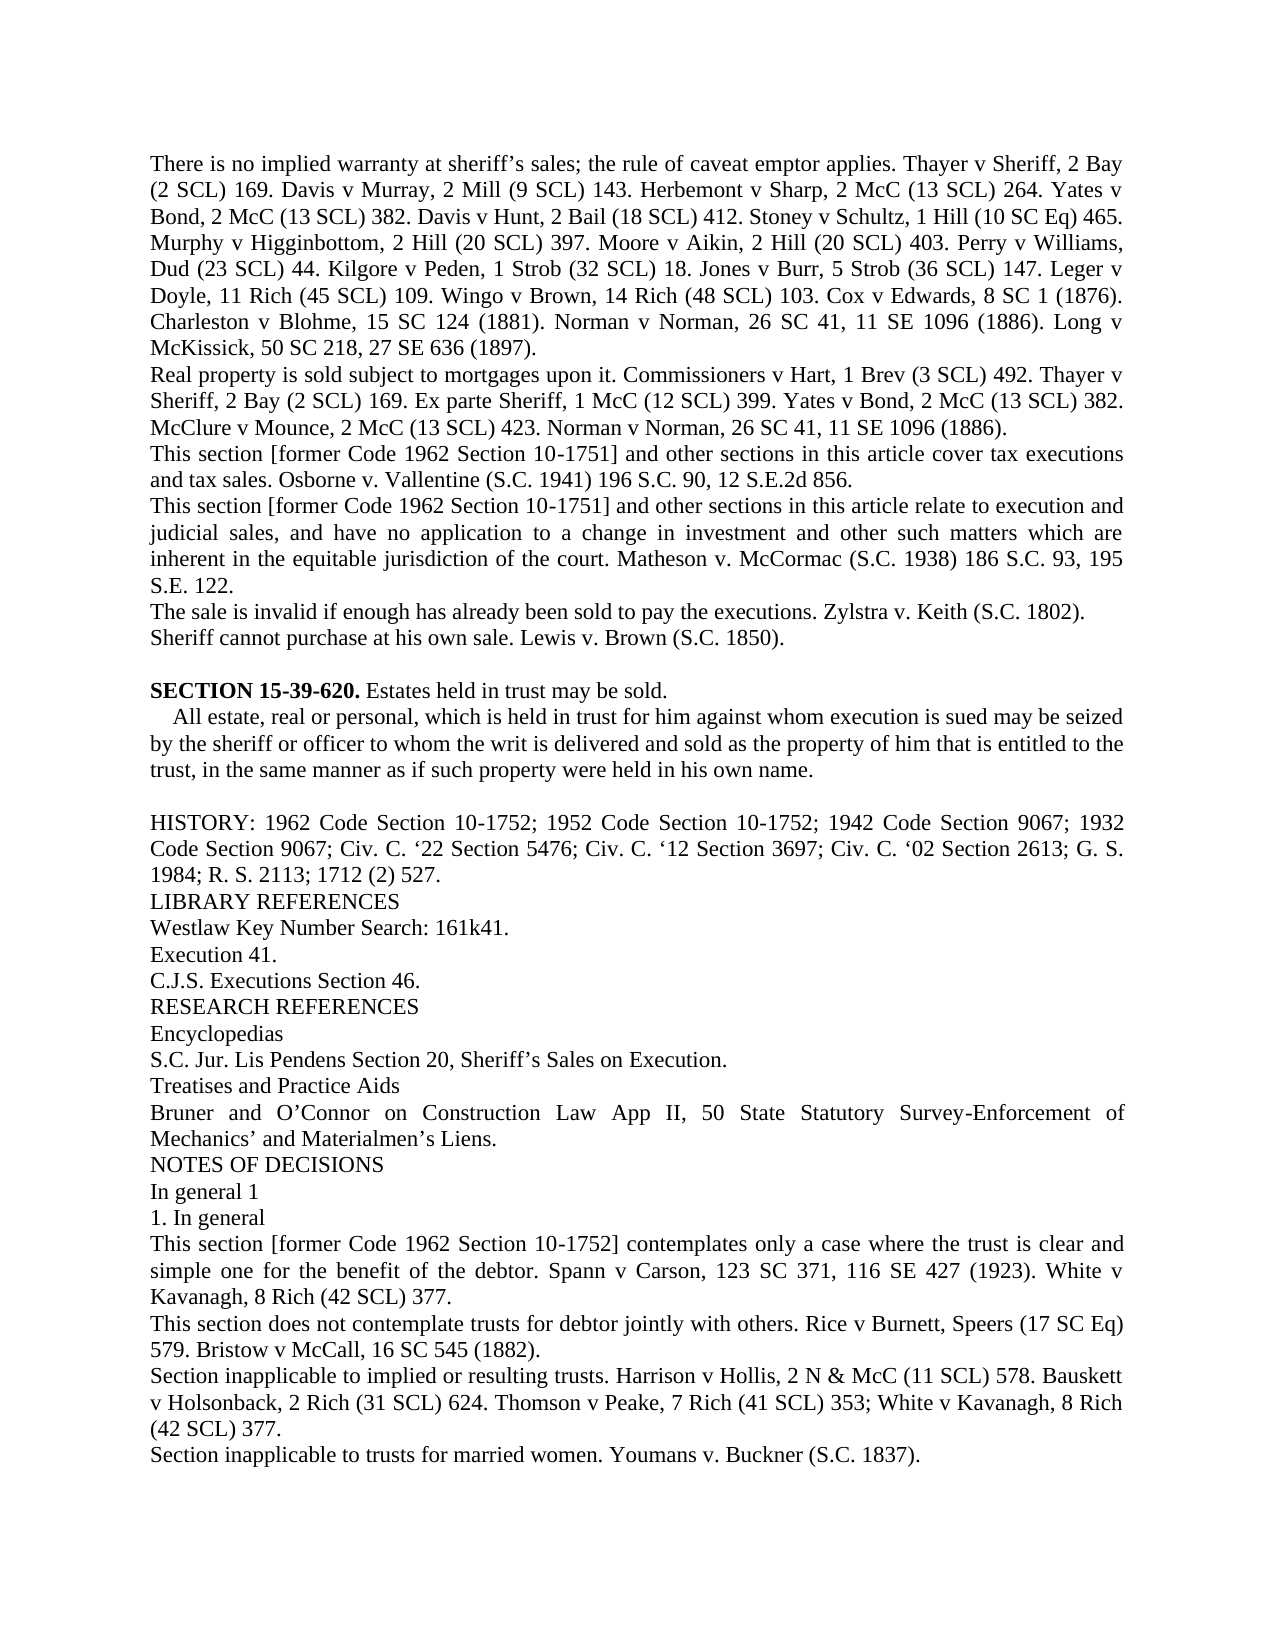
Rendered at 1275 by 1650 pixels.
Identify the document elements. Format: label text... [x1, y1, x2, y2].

text All estate, real or personal, which is held in trust for him against whom execution is sued may be seized by the sheriff or officer to whom the writ is delivered and sold as the property of him that is entitled to the trust, in the same manner as if such property were held in his own name. [150, 703, 1125, 782]
text In general 1 [150, 1178, 1125, 1204]
text Westlaw Key Number Search: 161k41. [150, 914, 1125, 941]
text Section inapplicable to implied or resulting trusts. Harrison v Hollis, 2 N & McC (11 SCL) 578. Bauskett v Holsonback, 2 Rich (31 SCL) 624. Thomson v Peake, 7 Rich (41 SCL) 353; White v Kavanagh, 8 Rich (42 SCL) 377. [150, 1362, 1125, 1441]
text This section [former Code 1962 Section 10-1752] contemplates only a case where the trust is clear and simple one for the benefit of the debtor. Spann v Carson, 123 SC 371, 116 SE 427 (1923). White v Kavanagh, 8 Rich (42 SCL) 377. [150, 1231, 1125, 1309]
text There is no implied warranty at sheriff’s sales; the rule of caveat emptor applies. Thayer v Sheriff, 2 Bay (2 SCL) 169. Davis v Murray, 2 Mill (9 SCL) 143. Herbemont v Sharp, 2 McC (13 SCL) 264. Yates v Bond, 2 McC (13 SCL) 382. Davis v Hunt, 2 Bail (18 SCL) 412. Stoney v Schultz, 1 Hill (10 SC Eq) 465. Murphy v Higginbottom, 2 Hill (20 SCL) 397. Moore v Aikin, 2 Hill (20 SCL) 403. Perry v Williams, Dud (23 SCL) 44. Kilgore v Peden, 1 Strob (32 SCL) 18. Jones v Burr, 5 Strob (36 SCL) 147. Leger v Doyle, 11 Rich (45 SCL) 109. Wingo v Brown, 14 Rich (48 SCL) 103. Cox v Edwards, 8 SC 1 (1876). Charleston v Blohme, 15 SC 124 (1881). Norman v Norman, 26 SC 41, 11 SE 1096 (1886). Long v McKissick, 50 SC 218, 27 SE 636 (1897). [150, 150, 1125, 361]
text S.C. Jur. Lis Pendens Section 20, Sheriff’s Sales on Execution. [150, 1046, 1125, 1072]
text This section [former Code 1962 Section 10-1751] and other sections in this article relate to execution and judicial sales, and have no application to a change in investment and other such matters which are inherent in the equitable jurisdiction of the court. Matheson v. McCormac (S.C. 1938) 186 S.C. 93, 195 S.E. 122. [150, 493, 1125, 598]
text 1. In general [150, 1204, 1125, 1231]
text C.J.S. Executions Section 46. [150, 967, 1125, 993]
text Execution 41. [150, 941, 1125, 967]
text Sheriff cannot purchase at his own sale. Lewis v. Brown (S.C. 1850). [150, 624, 1125, 651]
text Section inapplicable to trusts for married women. Youmans v. Buckner (S.C. 1837). [150, 1441, 1125, 1468]
text HISTORY: 1962 Code Section 10-1752; 1952 Code Section 10-1752; 1942 Code Section 9067; 1932 Code Section 9067; Civ. C. ‘22 Section 5476; Civ. C. ‘12 Section 3697; Civ. C. ‘02 Section 2613; G. S. 1984; R. S. 2113; 1712 (2) 527. [150, 809, 1125, 888]
text Treatises and Practice Aids [150, 1072, 1125, 1099]
text This section does not contemplate trusts for debtor jointly with others. Rice v Burnett, Speers (17 SC Eq) 579. Bristow v McCall, 16 SC 545 (1882). [150, 1309, 1125, 1362]
text RESEARCH REFERENCES [150, 993, 1125, 1020]
text The sale is invalid if enough has already been sold to pay the executions. Zylstra v. Keith (S.C. 1802). [150, 598, 1125, 624]
text This section [former Code 1962 Section 10-1751] and other sections in this article cover tax executions and tax sales. Osborne v. Vallentine (S.C. 1941) 196 S.C. 90, 12 S.E.2d 856. [150, 440, 1125, 493]
text SECTION 15-39-620. Estates held in trust may be sold. [150, 677, 1125, 703]
text Encyclopedias [150, 1020, 1125, 1046]
text NOTES OF DECISIONS [150, 1151, 1125, 1178]
text LIBRARY REFERENCES [150, 888, 1125, 914]
text Bruner and O’Connor on Construction Law App II, 50 State Statutory Survey-Enforcement of Mechanics’ and Materialmen’s Liens. [150, 1099, 1125, 1151]
text Real property is sold subject to mortgages upon it. Commissioners v Hart, 1 Brev (3 SCL) 492. Thayer v Sheriff, 2 Bay (2 SCL) 169. Ex parte Sheriff, 1 McC (12 SCL) 399. Yates v Bond, 2 McC (13 SCL) 382. McClure v Mounce, 2 McC (13 SCL) 423. Norman v Norman, 26 SC 41, 11 SE 1096 (1886). [150, 361, 1125, 440]
